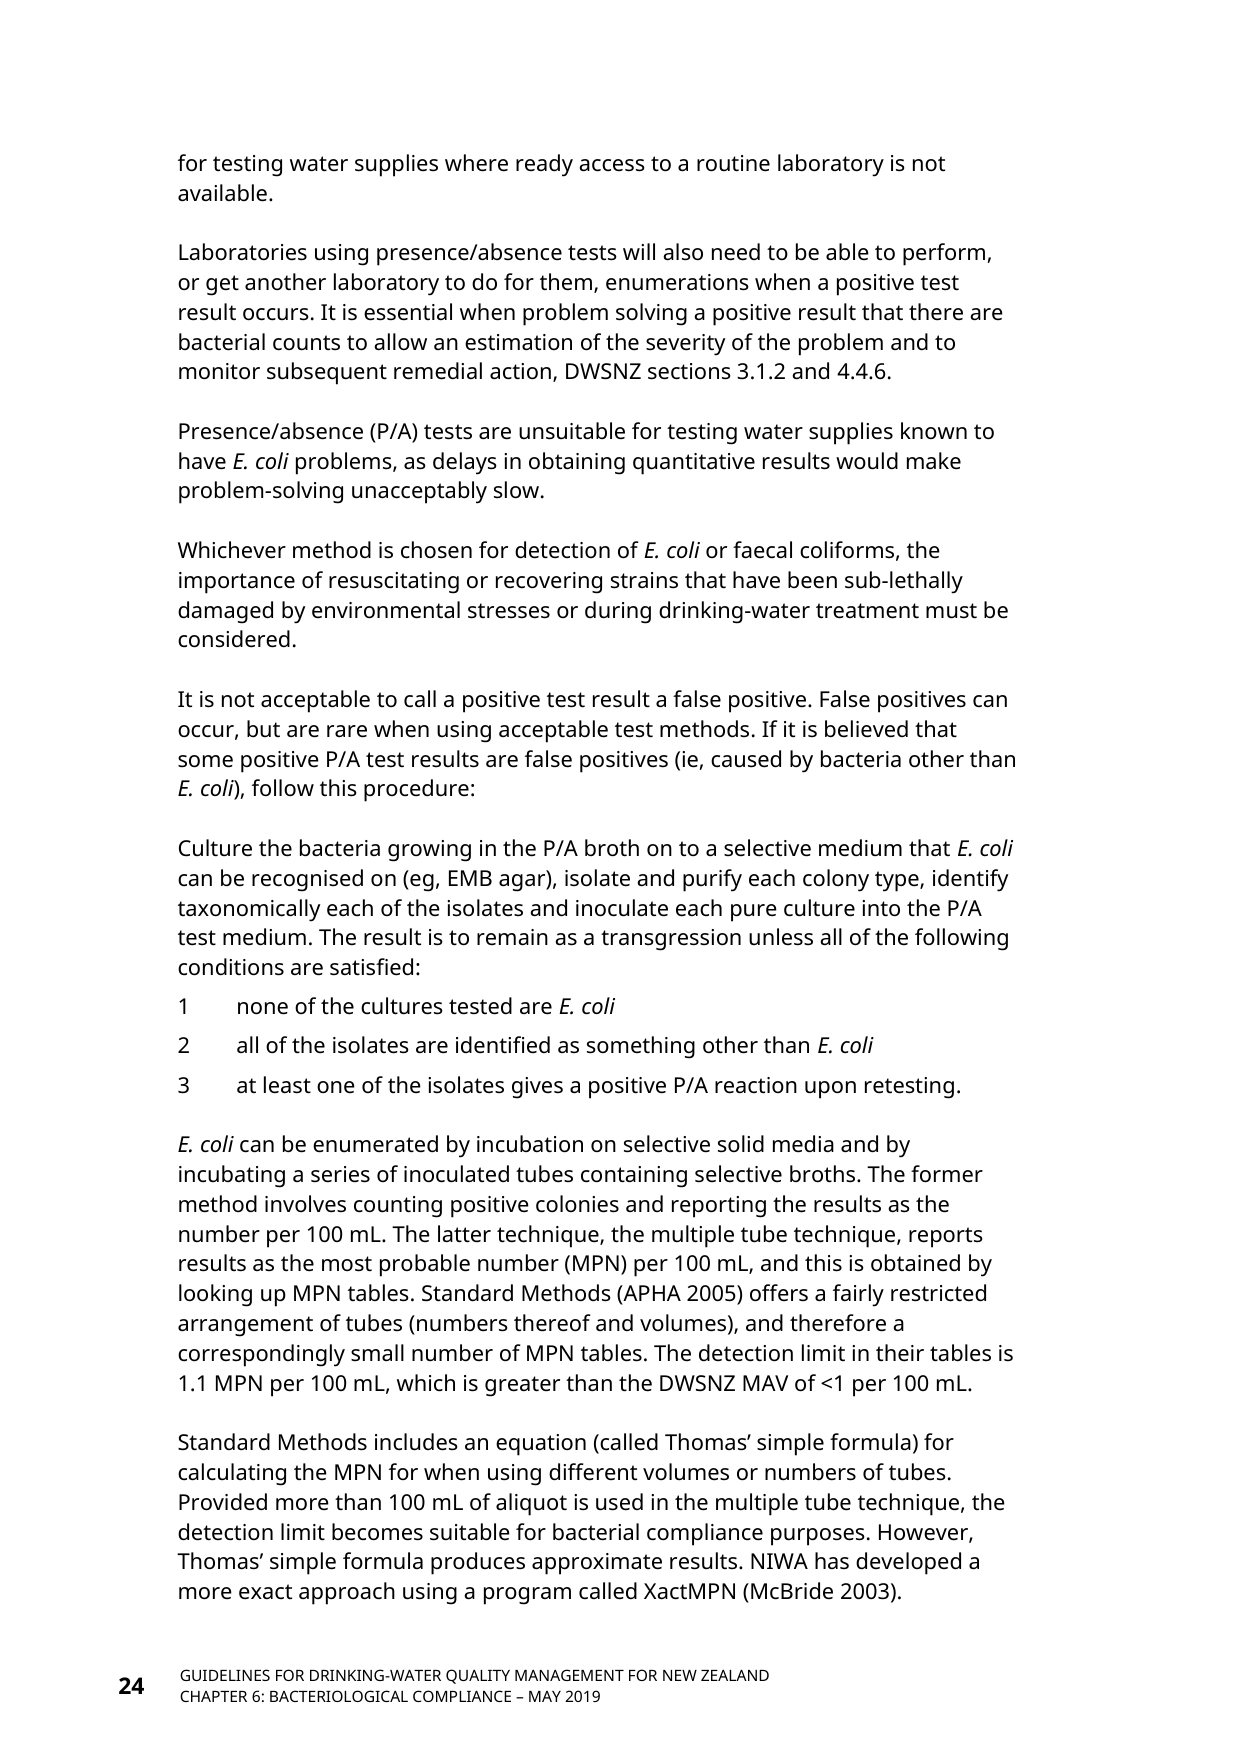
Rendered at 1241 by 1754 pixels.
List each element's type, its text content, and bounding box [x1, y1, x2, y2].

text Standard Methods includes an equation (called Thomas’ simple formula) for calculating the MPN for when using different volumes or numbers of tubes. Provided more than 100 mL of aliquot is used in the multiple tube technique, the detection limit becomes suitable for bacterial compliance purposes. However, Thomas’ simple formula produces approximate results. NIWA has developed a more exact approach using a program called XactMPN (McBride 2003). [177, 1427, 1019, 1606]
text Laboratories using presence/absence tests will also need to be able to perform, or get another laboratory to do for them, enumerations when a positive test result occurs. It is essential when problem solving a positive result that there are bacterial counts to allow an estimation of the severity of the problem and to monitor subsequent remedial action, DWSNZ sections 3.1.2 and 4.4.6. [177, 237, 1019, 386]
text It is not acceptable to call a positive test result a false positive. False positives can occur, but are rare when using acceptable test methods. If it is believed that some positive P/A test results are false positives (ie, caused by bacteria other than E. coli), follow this procedure: [177, 684, 1019, 803]
text 2 all of the isolates are identified as something other than E. coli [177, 1030, 1019, 1060]
text Culture the bacteria growing in the P/A broth on to a selective medium that E. coli can be recognised on (eg, EMB agar), isolate and purify each colony type, identify taxonomically each of the isolates and inoculate each pure culture into the P/A test medium. The result is to remain as a transgression unless all of the following conditions are satisfied: [177, 833, 1019, 982]
text 1 none of the cultures tested are E. coli [177, 991, 1019, 1021]
text 3 at least one of the isolates gives a positive P/A reaction upon retesting. [177, 1069, 1019, 1099]
text Whichever method is chosen for detection of E. coli or faecal coliforms, the importance of resuscitating or recovering strains that have been sub-lethally damaged by environmental stresses or during drinking-water treatment must be considered. [177, 535, 1019, 654]
text Presence/absence (P/A) tests are unsuitable for testing water supplies known to have E. coli problems, as delays in obtaining quantitative results would make problem-solving unacceptably slow. [177, 416, 1019, 505]
text E. coli can be enumerated by incubation on selective solid media and by incubating a series of inoculated tubes containing selective broths. The former method involves counting positive colonies and reporting the results as the number per 100 mL. The latter technique, the multiple tube technique, reports results as the most probable number (MPN) per 100 mL, and this is obtained by looking up MPN tables. Standard Methods (APHA 2005) offers a fairly restricted arrangement of tubes (numbers thereof and volumes), and therefore a correspondingly small number of MPN tables. The detection limit in their tables is 1.1 MPN per 100 mL, which is greater than the DWSNZ MAV of <1 per 100 mL. [177, 1129, 1019, 1397]
